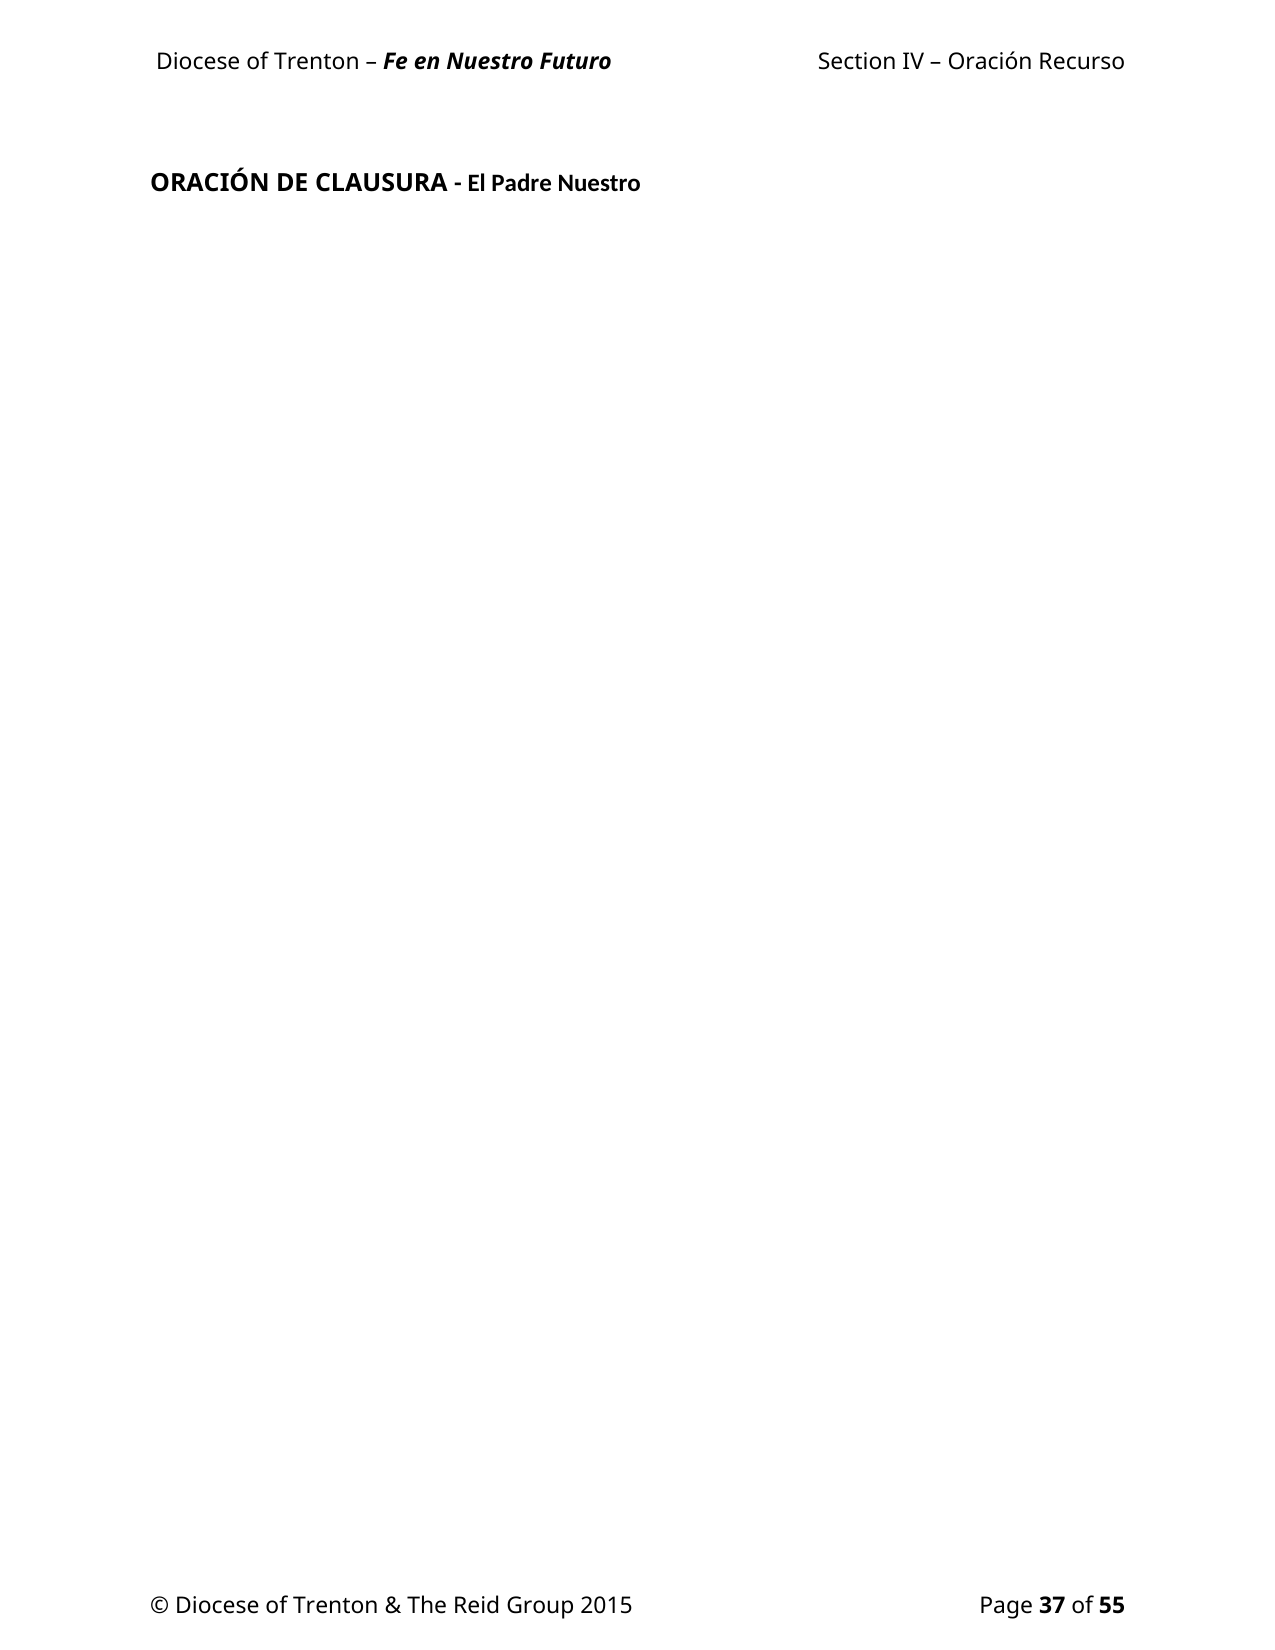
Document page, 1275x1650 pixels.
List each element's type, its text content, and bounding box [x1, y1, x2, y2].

text ORACIÓN DE CLAUSURA - El Padre Nuestro [150, 165, 1125, 199]
